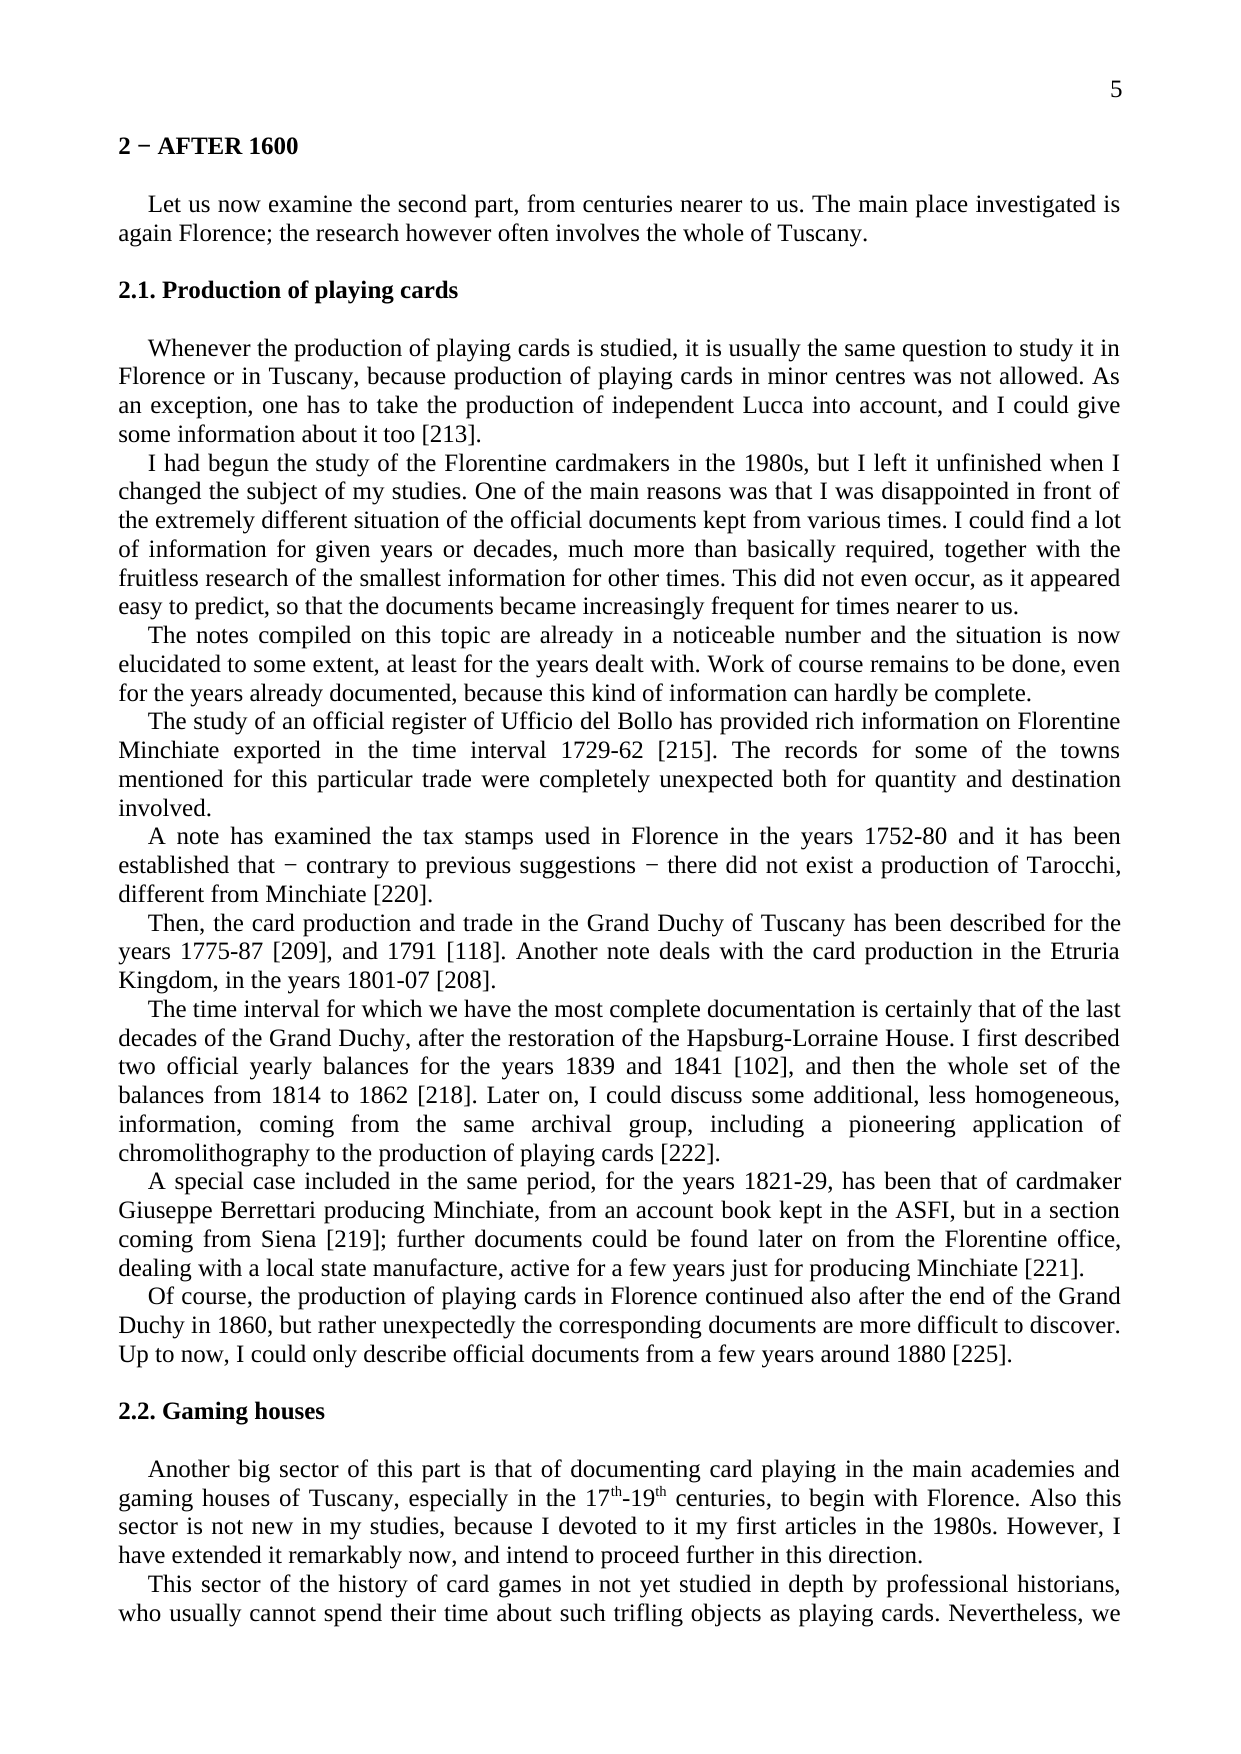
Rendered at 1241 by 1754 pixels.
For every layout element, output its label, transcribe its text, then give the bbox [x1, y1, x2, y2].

text A note has examined the tax stamps used in Florence in the years 1752-80 and it has been established that − contrary to previous suggestions − there did not exist a production of Tarocchi, different from Minchiate [220]. [118, 821, 1122, 908]
subtitle 2.2. Gaming houses [118, 1396, 1122, 1425]
text A special case included in the same period, for the years 1821-29, has been that of cardmaker Giuseppe Berrettari producing Minchiate, from an account book kept in the ASFI, but in a section coming from Siena [219]; further documents could be found later on from the Florentine office, dealing with a local state manufacture, active for a few years just for producing Minchiate [221]. [118, 1166, 1122, 1281]
text The notes compiled on this topic are already in a noticeable number and the situation is now elucidated to some extent, at least for the years dealt with. Work of course remains to be done, even for the years already documented, because this kind of information can hardly be complete. [118, 620, 1122, 706]
text Another big sector of this part is that of documenting card playing in the main academies and gaming houses of Tuscany, especially in the 17th-19th centuries, to begin with Florence. Also this sector is not new in my studies, because I devoted to it my first articles in the 1980s. However, I have extended it remarkably now, and intend to proceed further in this direction. [118, 1454, 1122, 1569]
subtitle 2.1. Production of playing cards [118, 275, 1122, 304]
text The time interval for which we have the most complete documentation is certainly that of the last decades of the Grand Duchy, after the restoration of the Hapsburg-Lorraine House. I first described two official yearly balances for the years 1839 and 1841 [102], and then the whole set of the balances from 1814 to 1862 [218]. Later on, I could discuss some additional, less homogeneous, information, coming from the same archival group, including a pioneering application of chromolithography to the production of playing cards [222]. [118, 994, 1122, 1166]
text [118, 1569, 1122, 1626]
subtitle 2 − AFTER 1600 [118, 131, 1122, 160]
text I had begun the study of the Florentine cardmakers in the 1980s, but I left it unfinished when I changed the subject of my studies. One of the main reasons was that I was disappointed in front of the extremely different situation of the official documents kept from various times. I could find a lot of information for given years or decades, much more than basically required, together with the fruitless research of the smallest information for other times. This did not even occur, as it appeared easy to predict, so that the documents became increasingly frequent for times nearer to us. [118, 448, 1122, 620]
text Whenever the production of playing cards is studied, it is usually the same question to study it in Florence or in Tuscany, because production of playing cards in minor centres was not allowed. As an exception, one has to take the production of independent Lucca into account, and I could give some information about it too [213]. [118, 333, 1122, 448]
text The study of an official register of Ufficio del Bollo has provided rich information on Florentine Minchiate exported in the time interval 1729-62 [215]. The records for some of the towns mentioned for this particular trade were completely unexpected both for quantity and destination involved. [118, 706, 1122, 821]
text Of course, the production of playing cards in Florence continued also after the end of the Grand Duchy in 1860, but rather unexpectedly the corresponding documents are more difficult to discover. Up to now, I could only describe official documents from a few years around 1880 [225]. [118, 1281, 1122, 1368]
text Let us now examine the second part, from centuries nearer to us. The main place investigated is again Florence; the research however often involves the whole of Tuscany. [118, 189, 1122, 246]
text Then, the card production and trade in the Grand Duchy of Tuscany has been described for the years 1775-87 [209], and 1791 [118]. Another note deals with the card production in the Etruria Kingdom, in the years 1801-07 [208]. [118, 908, 1122, 994]
